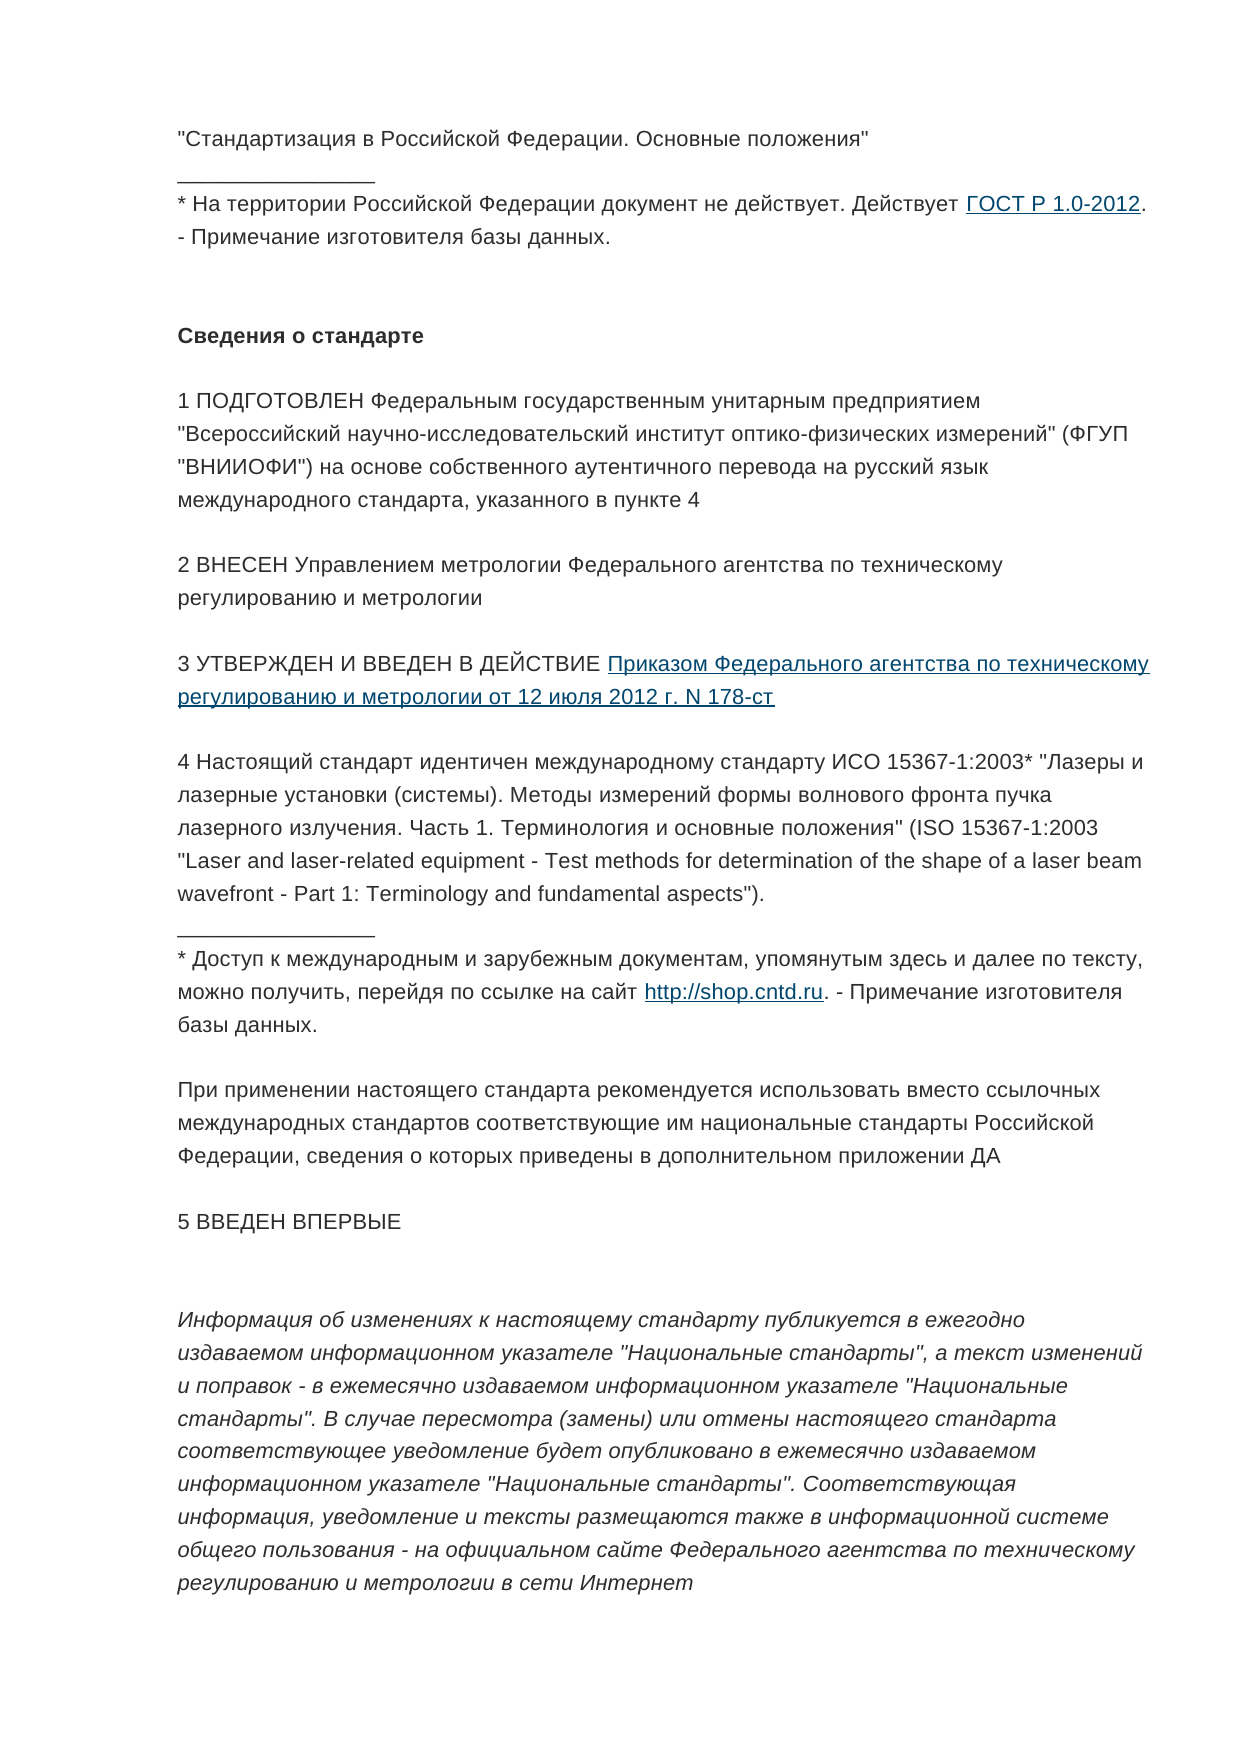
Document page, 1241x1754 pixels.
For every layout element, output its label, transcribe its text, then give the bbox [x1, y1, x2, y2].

text Сведения о стандарте [177, 282, 1152, 381]
text 3 УТВЕРЖДЕН И ВВЕДЕН В ДЕЙСТВИЕ Приказом Федерального агентства по техническому регулированию и метрологии от 12 июля 2012 г. N 178-ст [177, 643, 1152, 742]
text * На территории Российской Федерации документ не действует. Действует ГОСТ Р 1.0-2012. - Примечание изготовителя базы данных. [177, 184, 1152, 282]
text 1 ПОДГОТОВЛЕН Федеральным государственным унитарным предприятием "Всероссийский научно-исследовательский институт оптико-физических измерений" (ФГУП "ВНИИОФИ") на основе собственного аутентичного перевода на русский язык международного стандарта, указанного в пункте 4 [177, 381, 1152, 545]
text 2 ВНЕСЕН Управлением метрологии Федерального агентства по техническому регулированию и метрологии [177, 545, 1152, 643]
text 4 Настоящий стандарт идентичен международному стандарту ИСО 15367-1:2003* "Лазеры и лазерные установки (системы). Методы измерений формы волнового фронта пучка лазерного излучения. Часть 1. Терминология и основные положения" (ISO 15367-1:2003 "Laser and laser-related equipment - Test methods for determination of the shape of a laser beam wavefront - Part 1: Terminology and fundamental aspects"). ________________ * Доступ к международным и зарубежным документам, упомянутым здесь и далее по тексту, можно получить, перейдя по ссылке на сайт http://shop.cntd.ru. - Примечание изготовителя базы данных. При применении настоящего стандарта рекомендуется использовать вместо ссылочных международных стандартов соответствующие им национальные стандарты Российской Федерации, сведения о которых приведены в дополнительном приложении ДА [177, 742, 1152, 1201]
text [177, 118, 1152, 184]
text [177, 1201, 1152, 1595]
